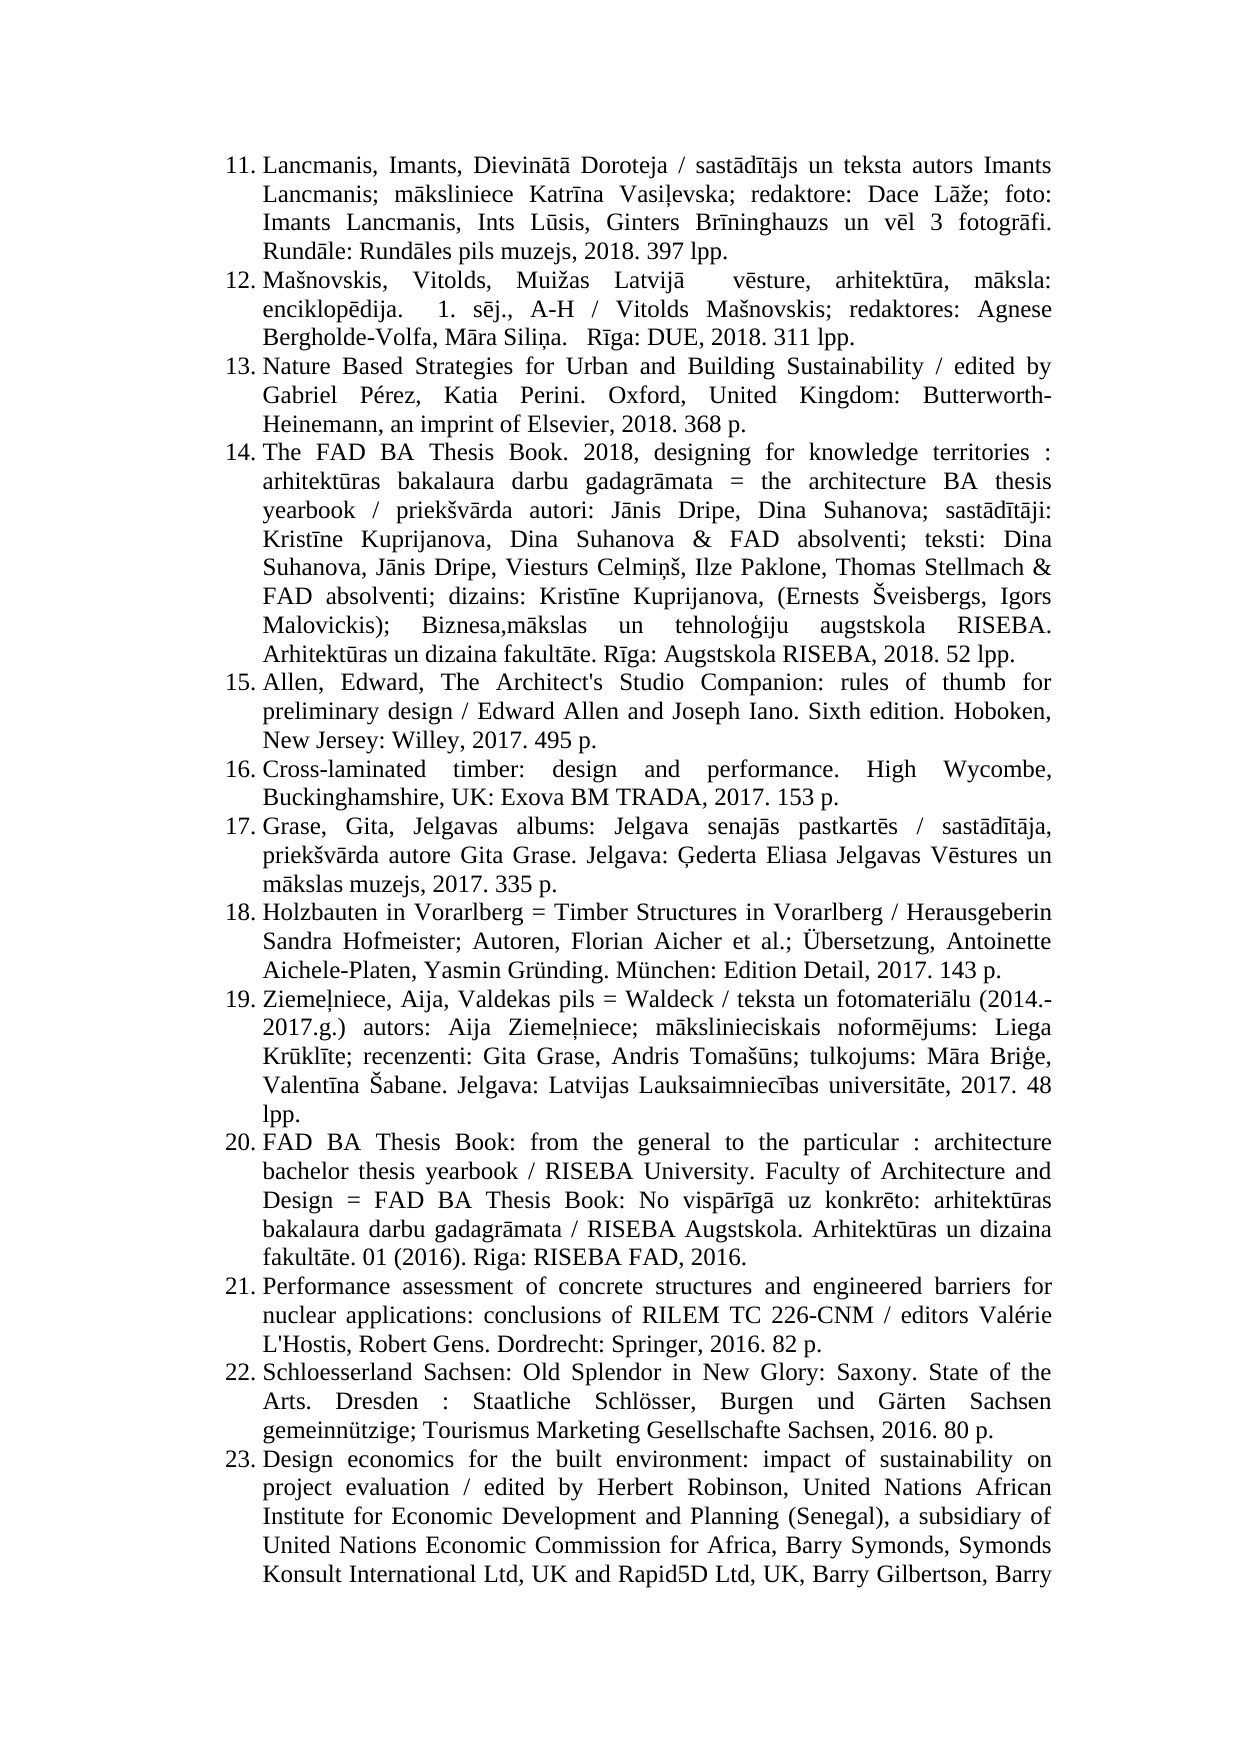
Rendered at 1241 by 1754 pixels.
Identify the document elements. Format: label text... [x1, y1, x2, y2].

list Grase, Gita, Jelgavas albums: Jelgava senajās pastkartēs / sastādītāja, priekšvārda autore Gita Grase. Jelgava: Ģederta Eliasa Jelgavas Vēstures un mākslas muzejs, 2017. 335 p. [225, 811, 1053, 897]
list Allen, Edward, The Architect's Studio Companion: rules of thumb for preliminary design / Edward Allen and Joseph Iano. Sixth edition. Hoboken, New Jersey: Willey, 2017. 495 p. [225, 667, 1053, 754]
list Nature Based Strategies for Urban and Building Sustainability / edited by Gabriel Pérez, Katia Perini. Oxford, United Kingdom: Butterworth-Heinemann, an imprint of Elsevier, 2018. 368 p. [225, 351, 1053, 437]
list Performance assessment of concrete structures and engineered barriers for nuclear applications: conclusions of RILEM TC 226-CNM / editors Valérie L'Hostis, Robert Gens. Dordrecht: Springer, 2016. 82 p. [225, 1271, 1053, 1357]
list Cross-laminated timber: design and performance. High Wycombe, Buckinghamshire, UK: Exova BM TRADA, 2017. 153 p. [225, 754, 1053, 811]
list Ziemeļniece, Aija, Valdekas pils = Waldeck / teksta un fotomateriālu (2014.-2017.g.) autors: Aija Ziemeļniece; mākslinieciskais noformējums: Liega Krūklīte; recenzenti: Gita Grase, Andris Tomašūns; tulkojums: Māra Briģe, Valentīna Šabane. Jelgava: Latvijas Lauksaimniecības universitāte, 2017. 48 lpp. [225, 984, 1053, 1127]
list FAD BA Thesis Book: from the general to the particular : architecture bachelor thesis yearbook / RISEBA University. Faculty of Architecture and Design = FAD BA Thesis Book: No vispārīgā uz konkrēto: arhitektūras bakalaura darbu gadagrāmata / RISEBA Augstskola. Arhitektūras un dizaina fakultāte. 01 (2016). Riga: RISEBA FAD, 2016. [225, 1127, 1053, 1271]
list The FAD BA Thesis Book. 2018, designing for knowledge territories : arhitektūras bakalaura darbu gadagrāmata = the architecture BA thesis yearbook / priekšvārda autori: Jānis Dripe, Dina Suhanova; sastādītāji: Kristīne Kuprijanova, Dina Suhanova & FAD absolventi; teksti: Dina Suhanova, Jānis Dripe, Viesturs Celmiņš, Ilze Paklone, Thomas Stellmach & FAD absolventi; dizains: Kristīne Kuprijanova, (Ernests Šveisbergs, Igors Malovickis); Biznesa,mākslas un tehnoloģiju augstskola RISEBA. Arhitektūras un dizaina fakultāte. Rīga: Augstskola RISEBA, 2018. 52 lpp. [225, 437, 1053, 667]
list Holzbauten in Vorarlberg = Timber Structures in Vorarlberg / Herausgeberin Sandra Hofmeister; Autoren, Florian Aicher et al.; Übersetzung, Antoinette Aichele-Platen, Yasmin Gründing. München: Edition Detail, 2017. 143 p. [225, 897, 1053, 984]
list Mašnovskis, Vitolds, Muižas Latvijā vēsture, arhitektūra, māksla: enciklopēdija. 1. sēj., A-H / Vitolds Mašnovskis; redaktores: Agnese Bergholde-Volfa, Māra Siliņa. Rīga: DUE, 2018. 311 lpp. [225, 265, 1053, 351]
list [225, 1444, 1053, 1587]
list Lancmanis, Imants, Dievinātā Doroteja / sastādītājs un teksta autors Imants Lancmanis; māksliniece Katrīna Vasiļevska; redaktore: Dace Lāže; foto: Imants Lancmanis, Ints Lūsis, Ginters Brīninghauzs un vēl 3 fotogrāfi. Rundāle: Rundāles pils muzejs, 2018. 397 lpp. [225, 150, 1053, 265]
list Schloesserland Sachsen: Old Splendor in New Glory: Saxony. State of the Arts. Dresden : Staatliche Schlösser, Burgen und Gärten Sachsen gemeinnützige; Tourismus Marketing Gesellschafte Sachsen, 2016. 80 p. [225, 1357, 1053, 1444]
